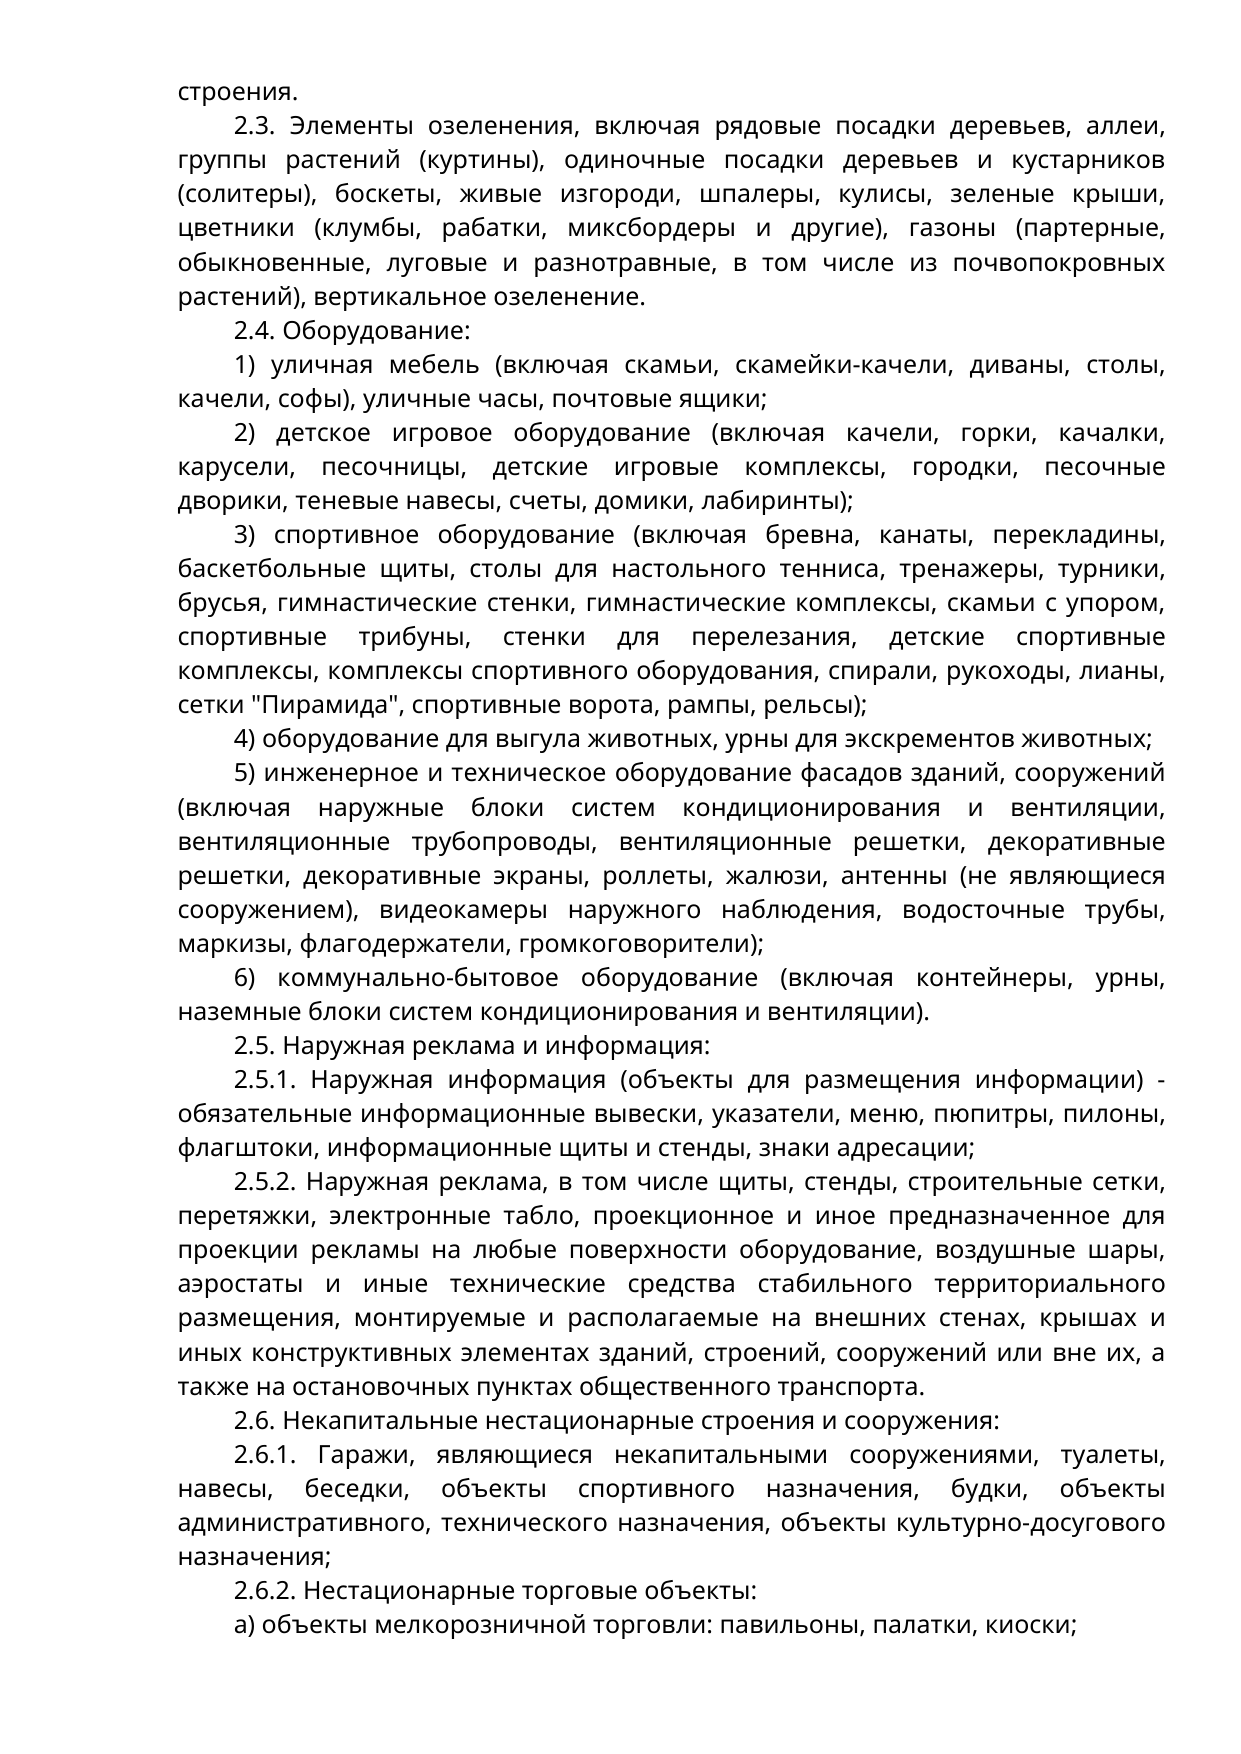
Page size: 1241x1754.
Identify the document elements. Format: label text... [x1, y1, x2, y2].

text 2) детское игровое оборудование (включая качели, горки, качалки, карусели, песочницы, детские игровые комплексы, городки, песочные дворики, теневые навесы, счеты, домики, лабиринты); [177, 414, 1167, 517]
text 2.5. Наружная реклама и информация: [177, 1028, 1167, 1062]
text 2.6. Некапитальные нестационарные строения и сооружения: [177, 1402, 1167, 1436]
text а) объекты мелкорозничной торговли: павильоны, палатки, киоски; [177, 1607, 1167, 1641]
text 2.6.1. Гаражи, являющиеся некапитальными сооружениями, туалеты, навесы, беседки, объекты спортивного назначения, будки, объекты административного, технического назначения, объекты культурно-досугового назначения; [177, 1436, 1167, 1573]
text 2.6.2. Нестационарные торговые объекты: [177, 1573, 1167, 1607]
text 5) инженерное и техническое оборудование фасадов зданий, сооружений (включая наружные блоки систем кондиционирования и вентиляции, вентиляционные трубопроводы, вентиляционные решетки, декоративные решетки, декоративные экраны, роллеты, жалюзи, антенны (не являющиеся сооружением), видеокамеры наружного наблюдения, водосточные трубы, маркизы, флагодержатели, громкоговорители); [177, 755, 1167, 959]
text 4) оборудование для выгула животных, урны для экскрементов животных; [177, 721, 1167, 755]
text 2.5.1. Наружная информация (объекты для размещения информации) - обязательные информационные вывески, указатели, меню, пюпитры, пилоны, флагштоки, информационные щиты и стенды, знаки адресации; [177, 1062, 1167, 1164]
text 2.3. Элементы озеленения, включая рядовые посадки деревьев, аллеи, группы растений (куртины), одиночные посадки деревьев и кустарников (солитеры), боскеты, живые изгороди, шпалеры, кулисы, зеленые крыши, цветники (клумбы, рабатки, миксбордеры и другие), газоны (партерные, обыкновенные, луговые и разнотравные, в том числе из почвопокровных растений), вертикальное озеленение. [177, 108, 1167, 312]
text 2.5.2. Наружная реклама, в том числе щиты, стенды, строительные сетки, перетяжки, электронные табло, проекционное и иное предназначенное для проекции рекламы на любые поверхности оборудование, воздушные шары, аэростаты и иные технические средства стабильного территориального размещения, монтируемые и располагаемые на внешних стенах, крышах и иных конструктивных элементах зданий, строений, сооружений или вне их, а также на остановочных пунктах общественного транспорта. [177, 1164, 1167, 1402]
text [177, 74, 1167, 108]
text 1) уличная мебель (включая скамьи, скамейки-качели, диваны, столы, качели, софы), уличные часы, почтовые ящики; [177, 346, 1167, 414]
text 6) коммунально-бытовое оборудование (включая контейнеры, урны, наземные блоки систем кондиционирования и вентиляции). [177, 959, 1167, 1028]
text 2.4. Оборудование: [177, 312, 1167, 346]
text 3) спортивное оборудование (включая бревна, канаты, перекладины, баскетбольные щиты, столы для настольного тенниса, тренажеры, турники, брусья, гимнастические стенки, гимнастические комплексы, скамьи с упором, спортивные трибуны, стенки для перелезания, детские спортивные комплексы, комплексы спортивного оборудования, спирали, рукоходы, лианы, сетки "Пирамида", спортивные ворота, рампы, рельсы); [177, 517, 1167, 721]
